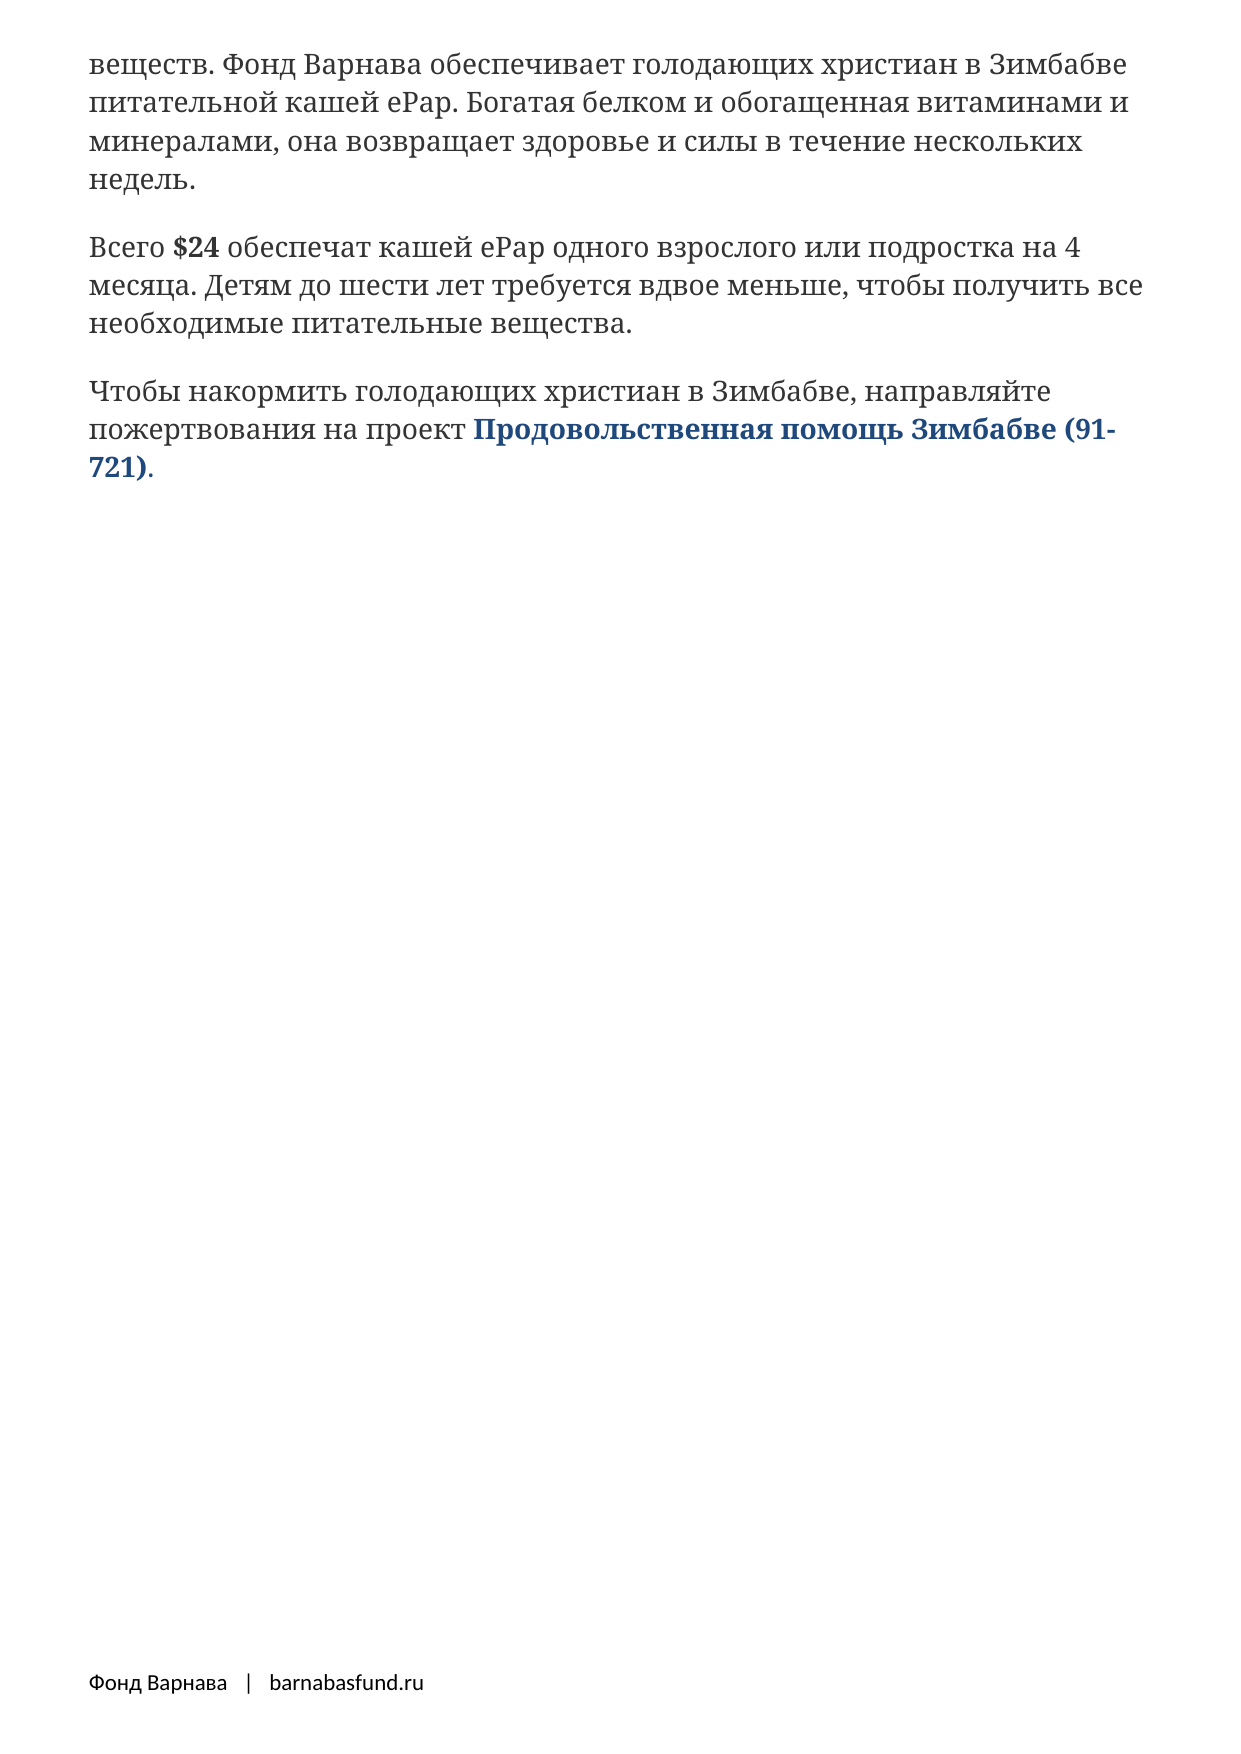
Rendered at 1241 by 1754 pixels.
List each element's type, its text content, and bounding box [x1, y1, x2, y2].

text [89, 44, 1181, 198]
text Всего $24 обеспечат кашей ePap одного взрослого или подростка на 4 месяца. Детям до шести лет требуется вдвое меньше, чтобы получить все необходимые питательные вещества. [89, 227, 1181, 342]
text Чтобы накормить голодающих христиан в Зимбабве, направляйте пожертвования на проект Продовольственная помощь Зимбабве (91-721). [89, 371, 1181, 486]
